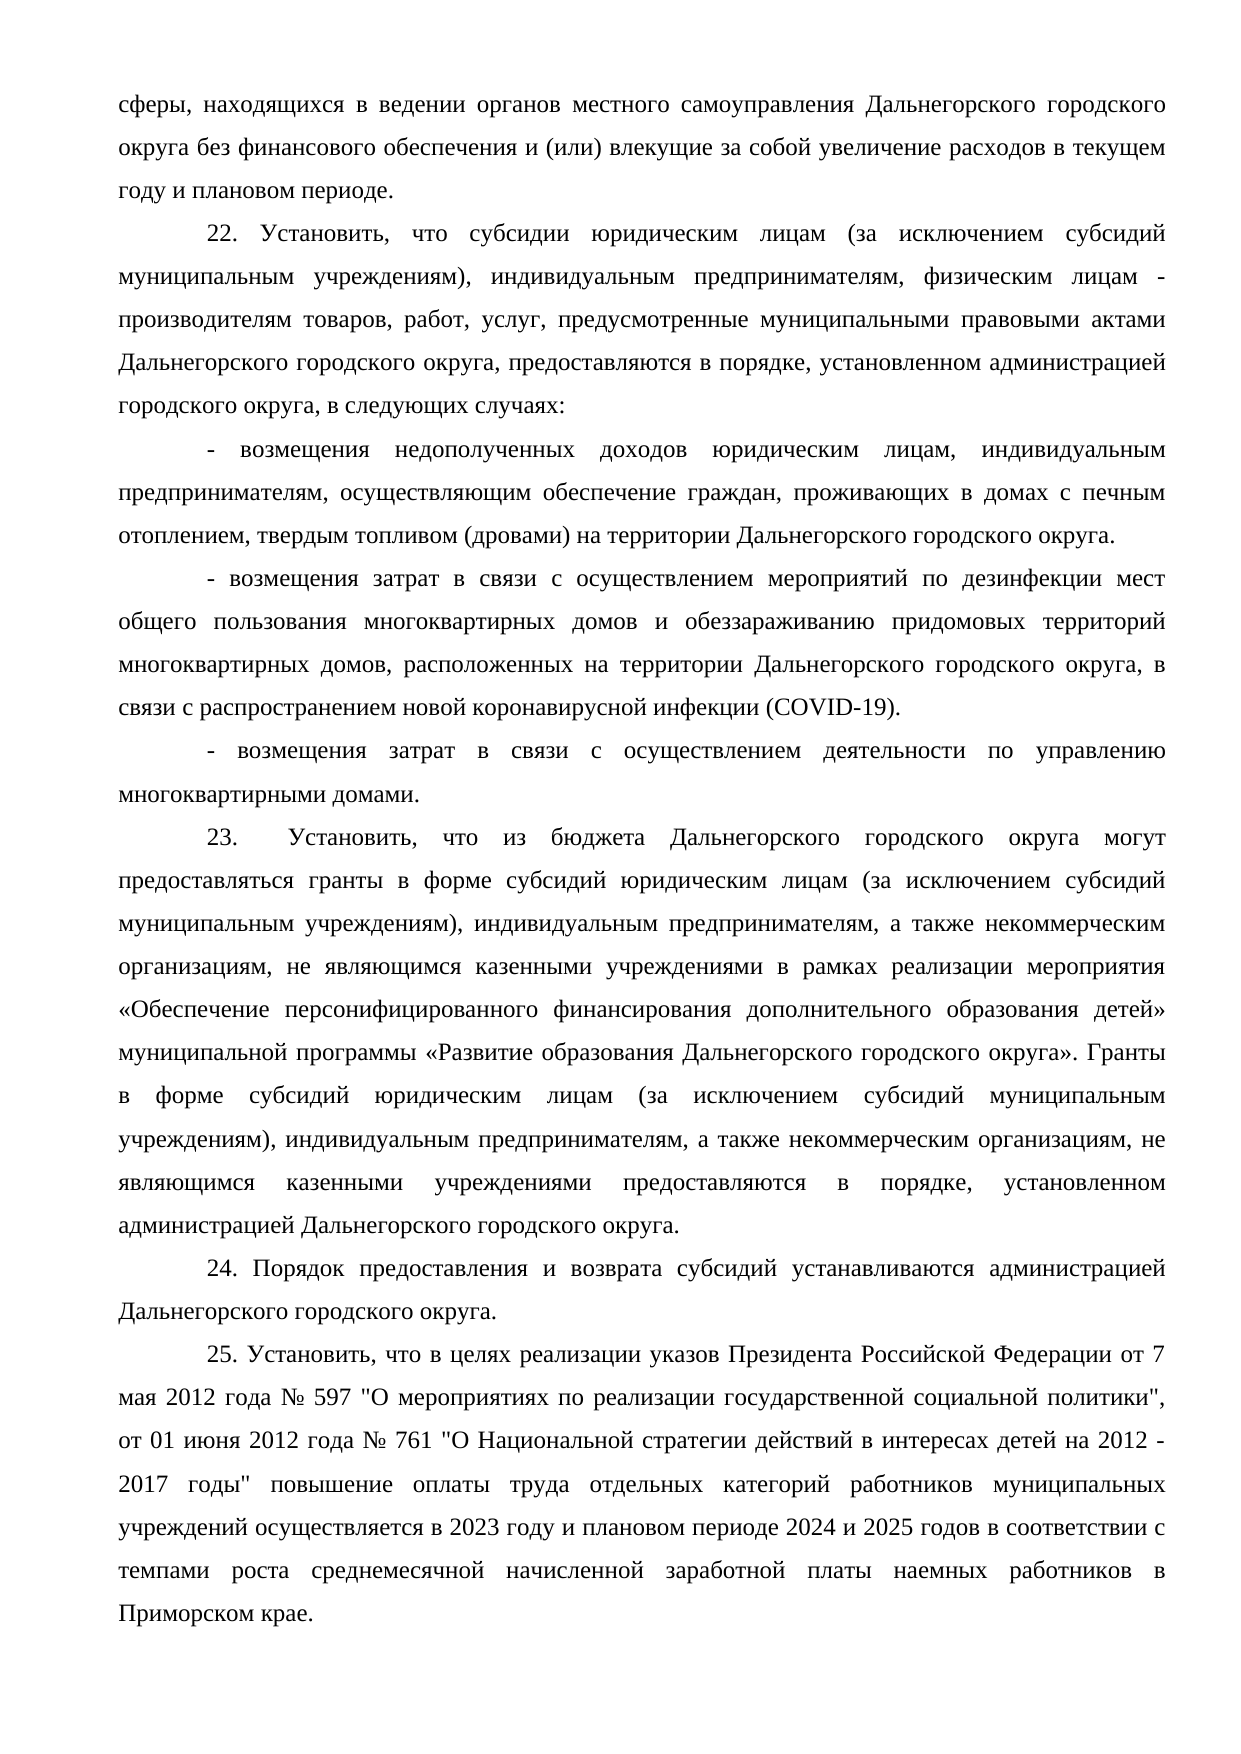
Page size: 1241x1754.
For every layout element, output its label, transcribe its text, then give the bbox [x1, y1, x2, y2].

text 24. Порядок предоставления и возврата субсидий устанавливаются администрацией Дальнегорского городского округа. [118, 1253, 1167, 1325]
text - возмещения затрат в связи с осуществлением деятельности по управлению многоквартирными домами. [118, 736, 1167, 807]
text 23. Установить, что из бюджета Дальнегорского городского округа могут предоставляться гранты в форме субсидий юридическим лицам (за исключением субсидий муниципальным учреждениям), индивидуальным предпринимателям, а также некоммерческим организациям, не являющимся казенными учреждениями в рамках реализации мероприятия «Обеспечение персонифицированного финансирования дополнительного образования детей» муниципальной программы «Развитие образования Дальнегорского городского округа». Гранты в форме субсидий юридическим лицам (за исключением субсидий муниципальным учреждениям), индивидуальным предпринимателям, а также некоммерческим организациям, не являющимся казенными учреждениями предоставляются в порядке, установленном администрацией Дальнегорского городского округа. [118, 822, 1167, 1239]
text - возмещения затрат в связи с осуществлением мероприятий по дезинфекции мест общего пользования многоквартирных домов и обеззараживанию придомовых территорий многоквартирных домов, расположенных на территории Дальнегорского городского округа, в связи с распространением новой коронавирусной инфекции (COVID-19). [118, 563, 1167, 721]
text - возмещения недополученных доходов юридическим лицам, индивидуальным предпринимателям, осуществляющим обеспечение граждан, проживающих в домах с печным отоплением, твердым топливом (дровами) на территории Дальнегорского городского округа. [118, 434, 1167, 549]
text 22. Установить, что субсидии юридическим лицам (за исключением субсидий муниципальным учреждениям), индивидуальным предпринимателям, физическим лицам - производителям товаров, работ, услуг, предусмотренные муниципальными правовыми актами Дальнегорского городского округа, предоставляются в порядке, установленном администрацией городского округа, в следующих случаях: [118, 218, 1167, 419]
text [118, 89, 1167, 204]
text 25. Установить, что в целях реализации указов Президента Российской Федерации от 7 мая 2012 года № 597 "О мероприятиях по реализации государственной социальной политики", от 01 июня 2012 года № 761 "О Национальной стратегии действий в интересах детей на 2012 - 2017 годы" повышение оплаты труда отдельных категорий работников муниципальных учреждений осуществляется в 2023 году и плановом периоде 2024 и 2025 годов в соответствии с темпами роста среднемесячной начисленной заработной платы наемных работников в Приморском крае. [118, 1339, 1167, 1627]
